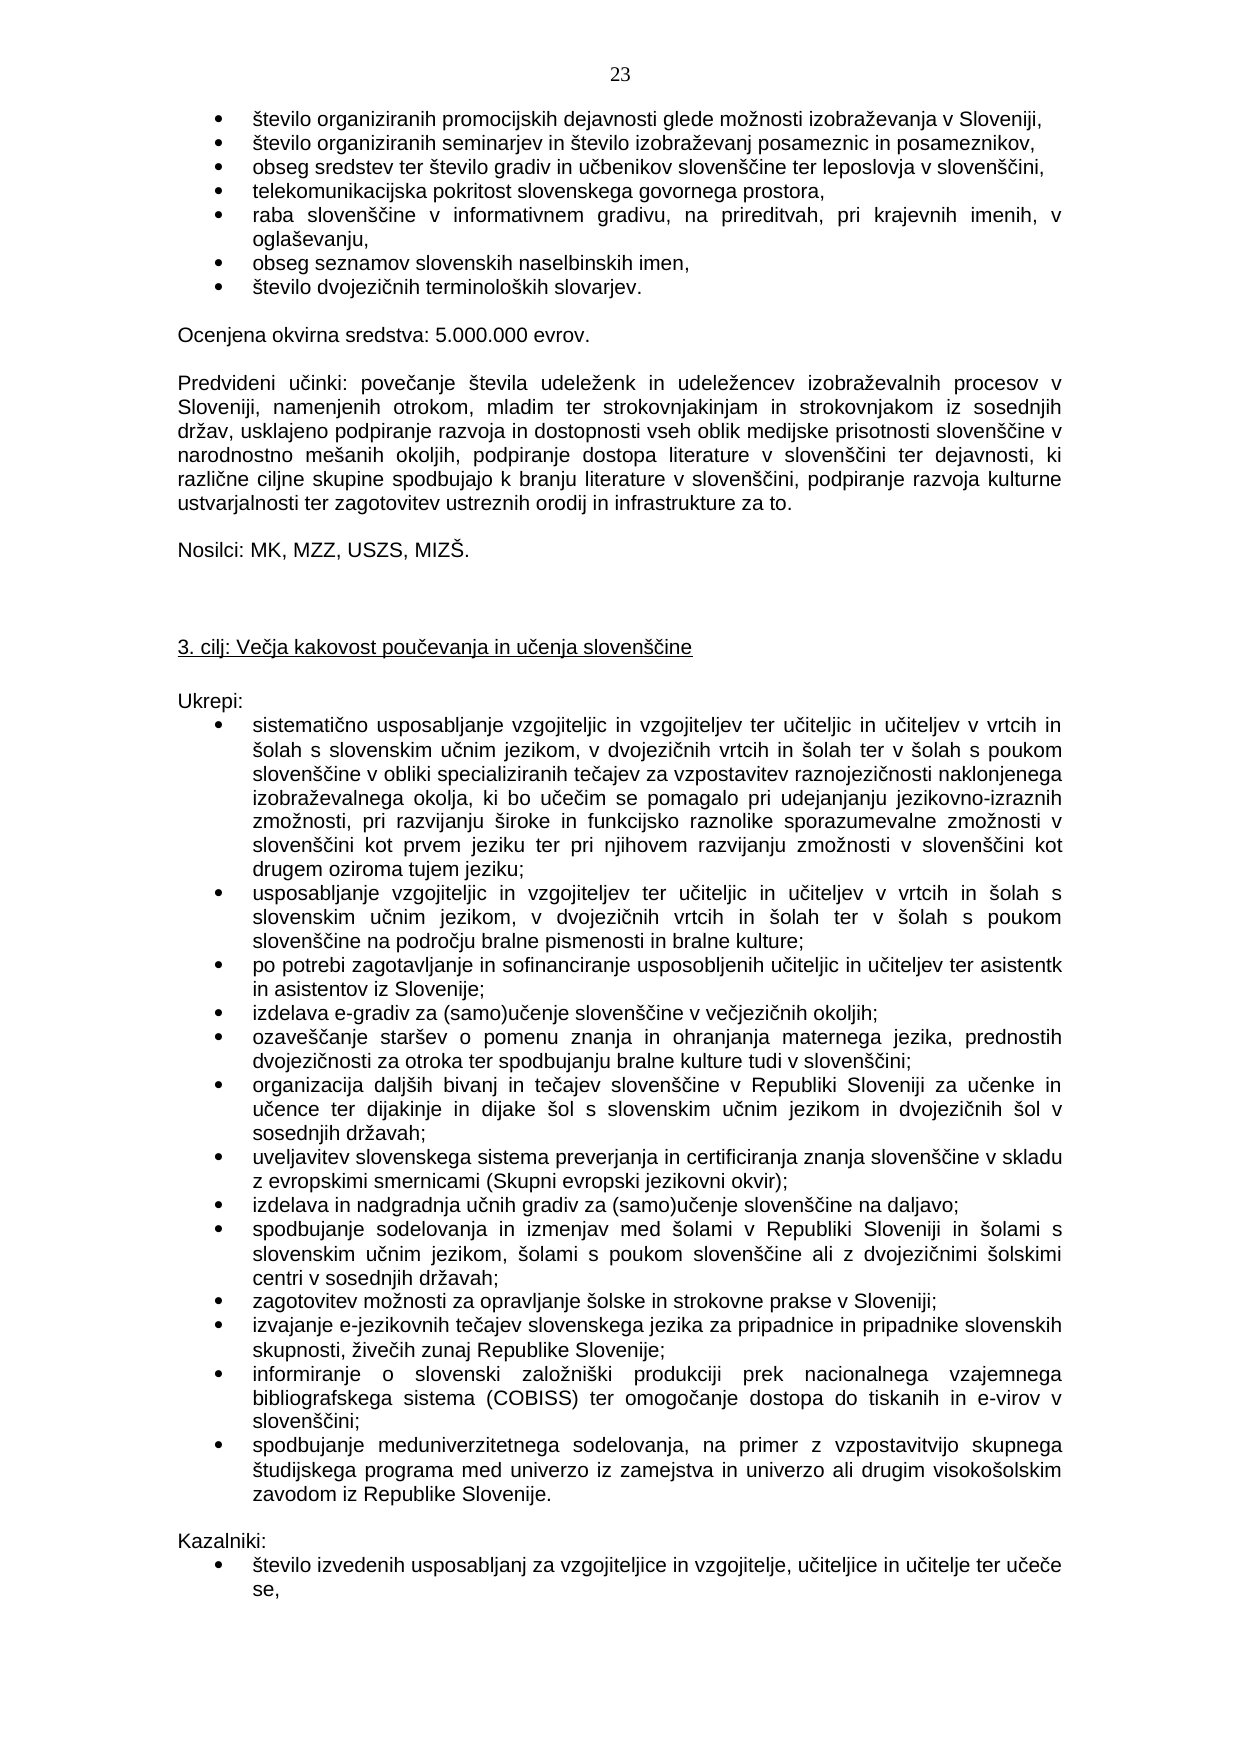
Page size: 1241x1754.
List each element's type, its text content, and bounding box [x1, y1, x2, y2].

text 3. cilj: Večja kakovost poučevanja in učenja slovenščine [177, 635, 1063, 659]
list organizacija daljših bivanj in tečajev slovenščine v Republiki Sloveniji za učenke in učence ter dijakinje in dijake šol s slovenskim učnim jezikom in dvojezičnih šol v sosednjih državah; [215, 1073, 1063, 1145]
list ozaveščanje staršev o pomenu znanja in ohranjanja maternega jezika, prednostih dvojezičnosti za otroka ter spodbujanju bralne kulture tudi v slovenščini; [215, 1025, 1063, 1073]
list število izvedenih usposabljanj za vzgojiteljice in vzgojitelje, učiteljice in učitelje ter učeče se, [215, 1553, 1063, 1601]
list obseg sredstev ter število gradiv in učbenikov slovenščine ter leposlovja v slovenščini, [215, 154, 1063, 178]
list usposabljanje vzgojiteljic in vzgojiteljev ter učiteljic in učiteljev v vrtcih in šolah s slovenskim učnim jezikom, v dvojezičnih vrtcih in šolah ter v šolah s poukom slovenščine na področju bralne pismenosti in bralne kulture; [215, 881, 1063, 953]
list zagotovitev možnosti za opravljanje šolske in strokovne prakse v Sloveniji; [215, 1289, 1063, 1313]
list izvajanje e-jezikovnih tečajev slovenskega jezika za pripadnice in pripadnike slovenskih skupnosti, živečih zunaj Republike Slovenije; [215, 1313, 1063, 1361]
text Nosilci: MK, MZZ, USZS, MIZŠ. [177, 538, 1063, 562]
list informiranje o slovenski založniški produkciji prek nacionalnega vzajemnega bibliografskega sistema (COBISS) ter omogočanje dostopa do tiskanih in e-virov v slovenščini; [215, 1361, 1063, 1433]
list obseg seznamov slovenskih naselbinskih imen, [215, 251, 1063, 275]
list raba slovenščine v informativnem gradivu, na prireditvah, pri krajevnih imenih, v oglaševanju, [215, 203, 1063, 251]
list telekomunikacijska pokritost slovenskega govornega prostora, [215, 178, 1063, 203]
text Ocenjena okvirna sredstva: 5.000.000 evrov. [177, 323, 1063, 347]
list izdelava in nadgradnja učnih gradiv za (samo)učenje slovenščine na daljavo; [215, 1193, 1063, 1217]
text Predvideni učinki: povečanje števila udeleženk in udeležencev izobraževalnih procesov v Sloveniji, namenjenih otrokom, mladim ter strokovnjakinjam in strokovnjakom iz sosednjih držav, usklajeno podpiranje razvoja in dostopnosti vseh oblik medijske prisotnosti slovenščine v narodnostno mešanih okoljih, podpiranje dostopa literature v slovenščini ter dejavnosti, ki različne ciljne skupine spodbujajo k branju literature v slovenščini, podpiranje razvoja kulturne ustvarjalnosti ter zagotovitev ustreznih orodij in infrastrukture za to. [177, 371, 1063, 514]
list izdelava e-gradiv za (samo)učenje slovenščine v večjezičnih okoljih; [215, 1001, 1063, 1025]
text Ukrepi: [177, 689, 1063, 713]
list število organiziranih promocijskih dejavnosti glede možnosti izobraževanja v Sloveniji, [215, 106, 1063, 130]
list število dvojezičnih terminoloških slovarjev. [215, 275, 1063, 299]
list sistematično usposabljanje vzgojiteljic in vzgojiteljev ter učiteljic in učiteljev v vrtcih in šolah s slovenskim učnim jezikom, v dvojezičnih vrtcih in šolah ter v šolah s poukom slovenščine v obliki specializiranih tečajev za vzpostavitev raznojezičnosti naklonjenega izobraževalnega okolja, ki bo učečim se pomagalo pri udejanjanju jezikovno-izraznih zmožnosti, pri razvijanju široke in funkcijsko raznolike sporazumevalne zmožnosti v slovenščini kot prvem jeziku ter pri njihovem razvijanju zmožnosti v slovenščini kot drugem oziroma tujem jeziku; [215, 713, 1063, 881]
list po potrebi zagotavljanje in sofinanciranje usposobljenih učiteljic in učiteljev ter asistentk in asistentov iz Slovenije; [215, 953, 1063, 1001]
list spodbujanje sodelovanja in izmenjav med šolami v Republiki Sloveniji in šolami s slovenskim učnim jezikom, šolami s poukom slovenščine ali z dvojezičnimi šolskimi centri v sosednjih državah; [215, 1217, 1063, 1289]
text Kazalniki: [177, 1529, 1063, 1553]
list število organiziranih seminarjev in število izobraževanj posameznic in posameznikov, [215, 130, 1063, 154]
list spodbujanje meduniverzitetnega sodelovanja, na primer z vzpostavitvijo skupnega študijskega programa med univerzo iz zamejstva in univerzo ali drugim visokošolskim zavodom iz Republike Slovenije. [215, 1433, 1063, 1505]
list uveljavitev slovenskega sistema preverjanja in certificiranja znanja slovenščine v skladu z evropskimi smernicami (Skupni evropski jezikovni okvir); [215, 1145, 1063, 1193]
